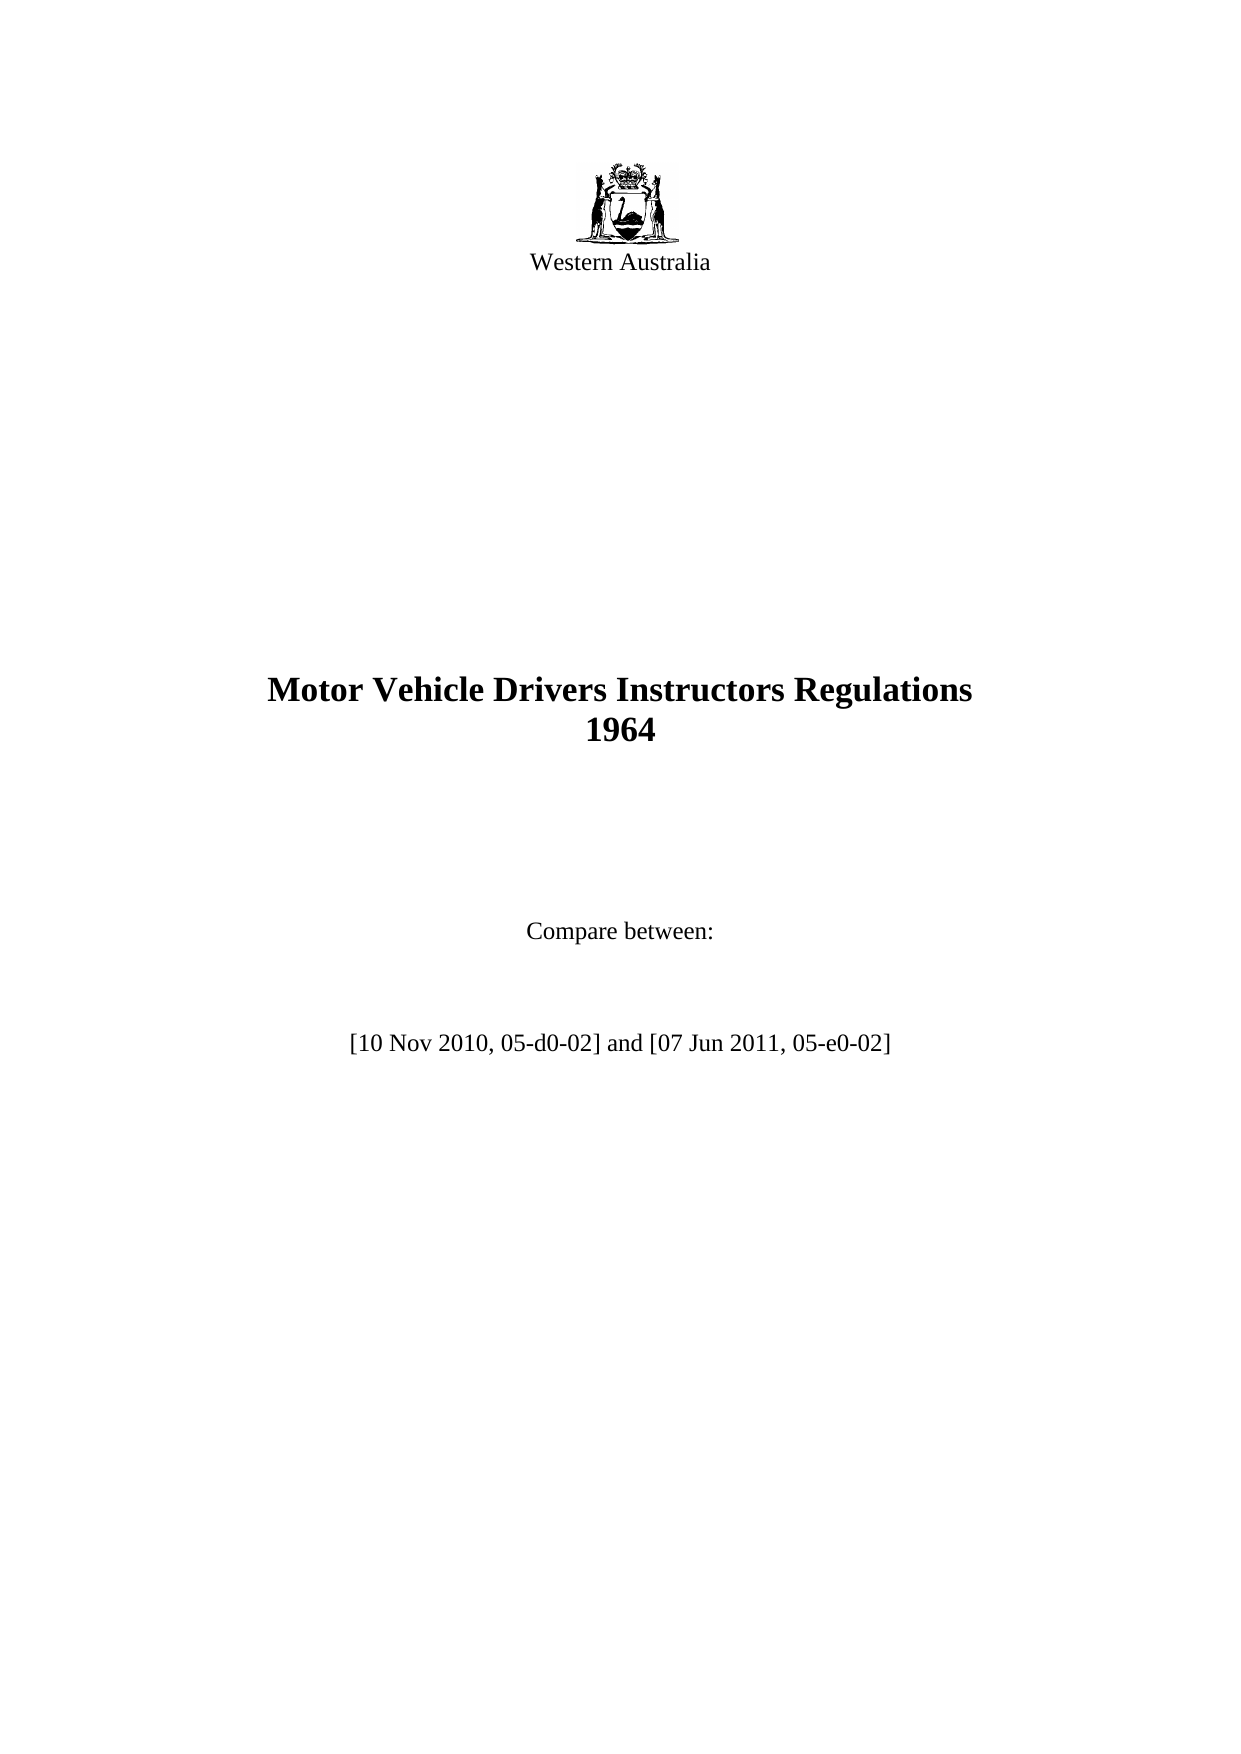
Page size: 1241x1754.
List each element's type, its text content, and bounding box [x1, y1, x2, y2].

text Compare between: [251, 916, 990, 945]
text [10 Nov 2010, 05-d0-02] and [07 Jun 2011, 05-e0-02] [251, 1028, 990, 1057]
text Motor Vehicle Drivers Instructors Regulations 1964 [251, 668, 990, 749]
picture [575, 162, 679, 246]
text Western Australia [251, 247, 990, 276]
